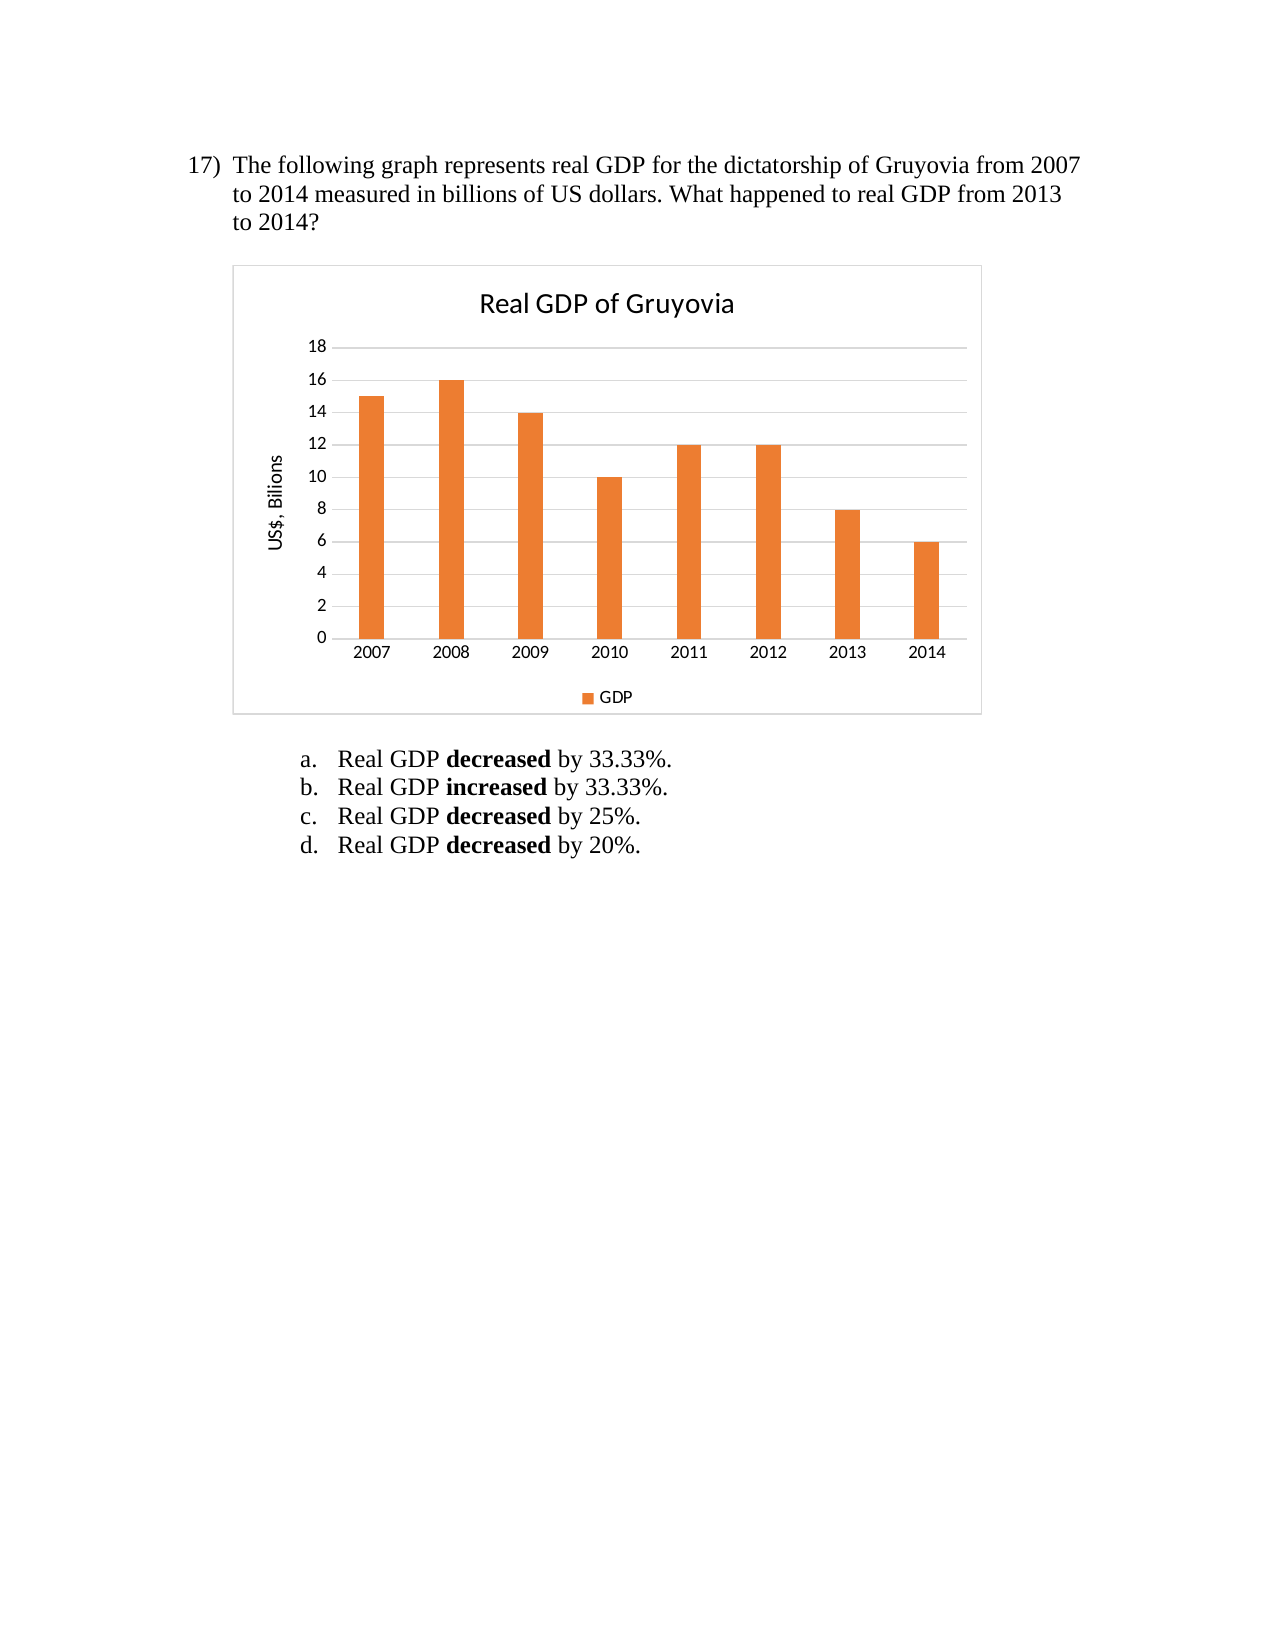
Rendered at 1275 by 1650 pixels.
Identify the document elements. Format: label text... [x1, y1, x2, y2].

list Real GDP decreased by 33.33%. [300, 744, 1087, 772]
list Real GDP decreased by 25%. [300, 801, 1087, 830]
list Real GDP increased by 33.33%. [300, 772, 1087, 801]
list Real GDP decreased by 20%. [300, 830, 1087, 859]
list The following graph represents real GDP for the dictatorship of Gruyovia from 2007 to 2014 measured in billions of US dollars. What happened to real GDP from 2013 to 2014? [187, 150, 1087, 236]
